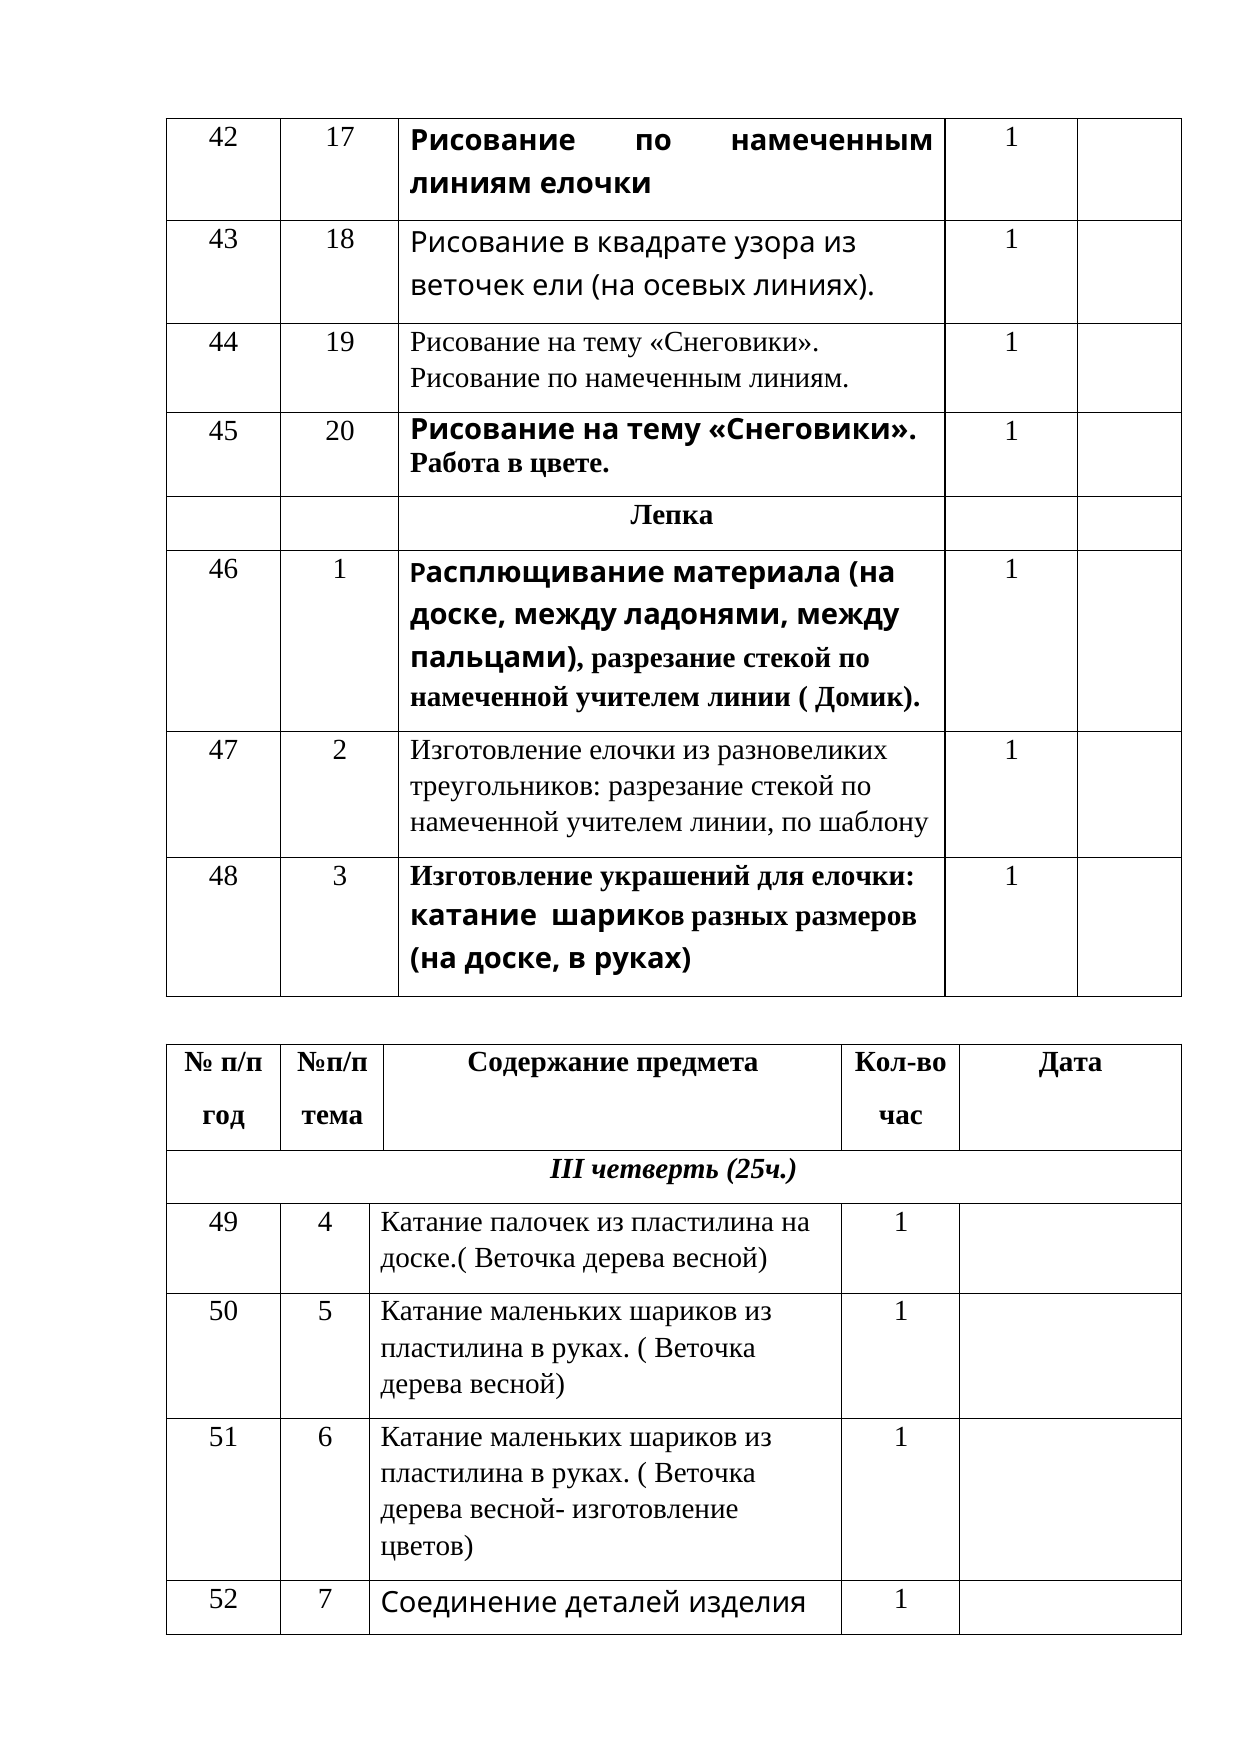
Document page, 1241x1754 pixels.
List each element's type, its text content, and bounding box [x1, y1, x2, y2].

table_cell 1 [842, 1581, 959, 1634]
table_cell [946, 497, 1077, 550]
table_cell 1 [946, 732, 1077, 857]
table_cell 48 [167, 858, 280, 996]
table_cell 3 [281, 858, 398, 996]
table_cell [1078, 732, 1181, 857]
table_cell 50 [167, 1294, 280, 1418]
table_cell [1078, 119, 1181, 220]
table_cell 19 [281, 324, 398, 412]
table_cell 18 [281, 221, 398, 323]
table_header Кол-во час [842, 1045, 959, 1150]
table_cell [370, 1581, 841, 1634]
table_cell [960, 1294, 1181, 1418]
table_cell 1 [842, 1294, 959, 1418]
table_cell [1078, 497, 1181, 550]
table_header №п/п тема [281, 1045, 383, 1150]
table_cell 6 [281, 1419, 369, 1580]
table_cell 44 [167, 324, 280, 412]
table_cell [1078, 413, 1181, 496]
table_cell [281, 497, 398, 550]
table_cell [1078, 858, 1181, 996]
table_cell Расплющивание материала (на доске, между ладонями, между пальцами), разрезание стекой по намеченной учителем линии ( Домик). [399, 551, 944, 731]
table_cell Изготовление украшений для елочки: катание шариков разных размеров (на доске, в руках) [399, 858, 944, 996]
table_cell 43 [167, 221, 280, 323]
table_cell Катание палочек из пластилина на доске.( Веточка дерева весной) [370, 1204, 841, 1292]
table_cell [1078, 551, 1181, 731]
table_cell 1 [946, 221, 1077, 323]
table_cell Лепка [399, 497, 944, 550]
table_cell 1 [946, 119, 1077, 220]
table_cell Изготовление елочки из разновеликих треугольников: разрезание стекой по намеченной учителем линии, по шаблону [399, 732, 944, 857]
table_cell Катание маленьких шариков из пластилина в руках. ( Веточка дерева весной) [370, 1294, 841, 1418]
table_cell [167, 497, 280, 550]
table_cell [960, 1204, 1181, 1292]
table_header № п/п год [167, 1045, 280, 1150]
table_cell 1 [946, 551, 1077, 731]
table_cell 1 [946, 413, 1077, 496]
table_cell [960, 1419, 1181, 1580]
table_cell [960, 1581, 1181, 1634]
table_cell 5 [281, 1294, 369, 1418]
table_cell 1 [946, 324, 1077, 412]
table_cell 42 [167, 119, 280, 220]
table_cell 47 [167, 732, 280, 857]
table_cell 46 [167, 551, 280, 731]
table_cell Катание маленьких шариков из пластилина в руках. ( Веточка дерева весной- изготовление цветов) [370, 1419, 841, 1580]
table_cell 1 [281, 551, 398, 731]
table_cell III четверть (25ч.) [167, 1151, 1181, 1203]
table_cell 52 [167, 1581, 280, 1634]
table_cell 20 [281, 413, 398, 496]
table_cell 51 [167, 1419, 280, 1580]
table_cell 1 [842, 1419, 959, 1580]
table_cell 49 [167, 1204, 280, 1292]
table_cell 1 [946, 858, 1077, 996]
table_cell Рисование на тему «Снеговики». Работа в цвете. [399, 413, 944, 496]
table_cell 7 [281, 1581, 369, 1634]
table_header Содержание предмета [384, 1045, 841, 1150]
table_cell [1078, 324, 1181, 412]
table_cell Рисование в квадрате узора из веточек ели (на осевых линиях). [399, 221, 944, 323]
table_cell 17 [281, 119, 398, 220]
table_cell Рисование на тему «Снеговики». Рисование по намеченным линиям. [399, 324, 944, 412]
table_cell [1078, 221, 1181, 323]
table_cell 2 [281, 732, 398, 857]
table_header Дата [960, 1045, 1181, 1150]
table_cell 4 [281, 1204, 369, 1292]
table_cell Рисование по намеченным линиям елочки [399, 119, 944, 220]
table_cell 1 [842, 1204, 959, 1292]
table_cell 45 [167, 413, 280, 496]
